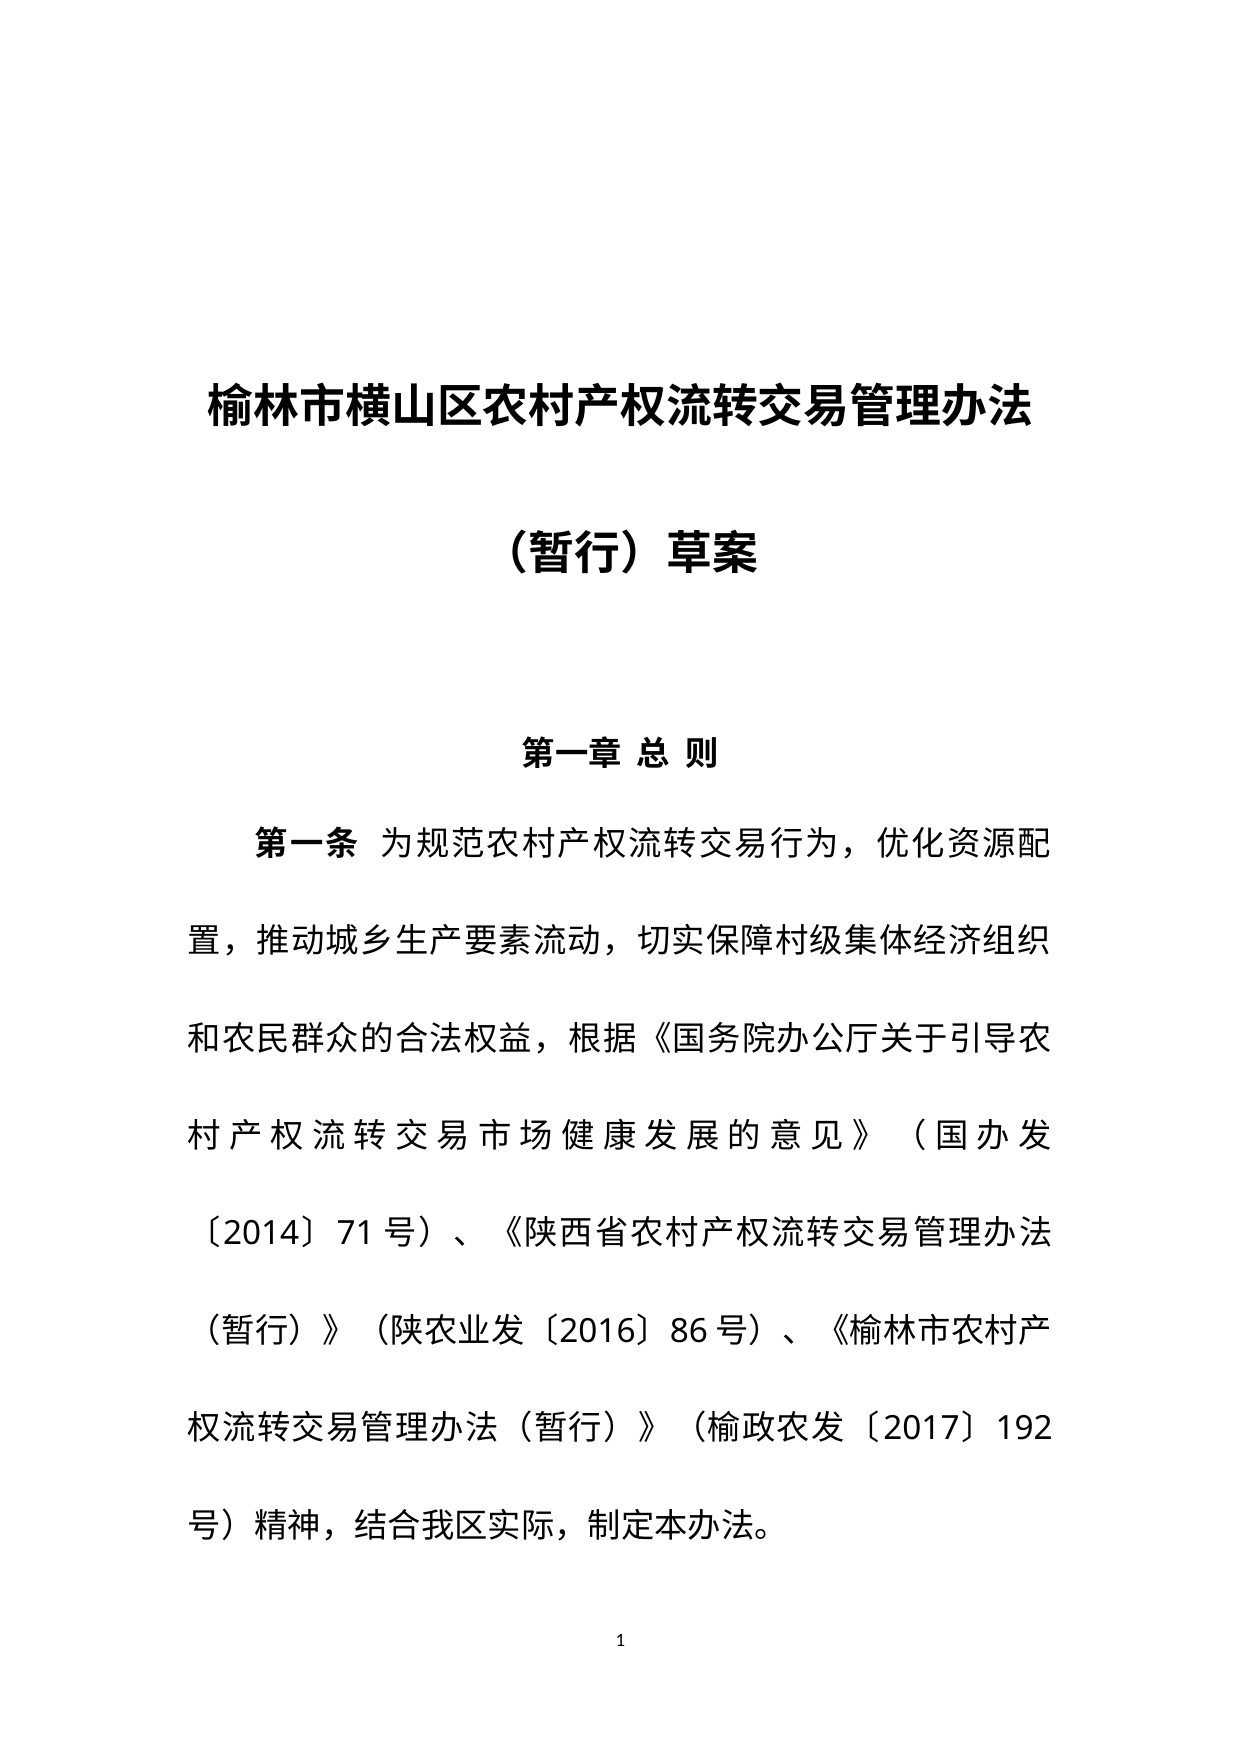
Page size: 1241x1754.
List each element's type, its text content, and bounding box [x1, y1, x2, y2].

text 第一章 总 则 [187, 719, 1053, 784]
text 第一条 为规范农村产权流转交易行为，优化资源配置，推动城乡生产要素流动，切实保障村级集体经济组织和农民群众的合法权益，根据《国务院办公厅关于引导农村产权流转交易市场健康发展的意见》（国办发〔2014〕71号）、《陕西省农村产权流转交易管理办法（暂行）》（陕农业发〔2016〕86号）、《榆林市农村产权流转交易管理办法（暂行）》（榆政农发〔2017〕192号）精神，结合我区实际，制定本办法。 [187, 808, 1053, 1555]
text 榆林市横山区农村产权流转交易管理办法（暂行）草案 [187, 354, 1053, 598]
